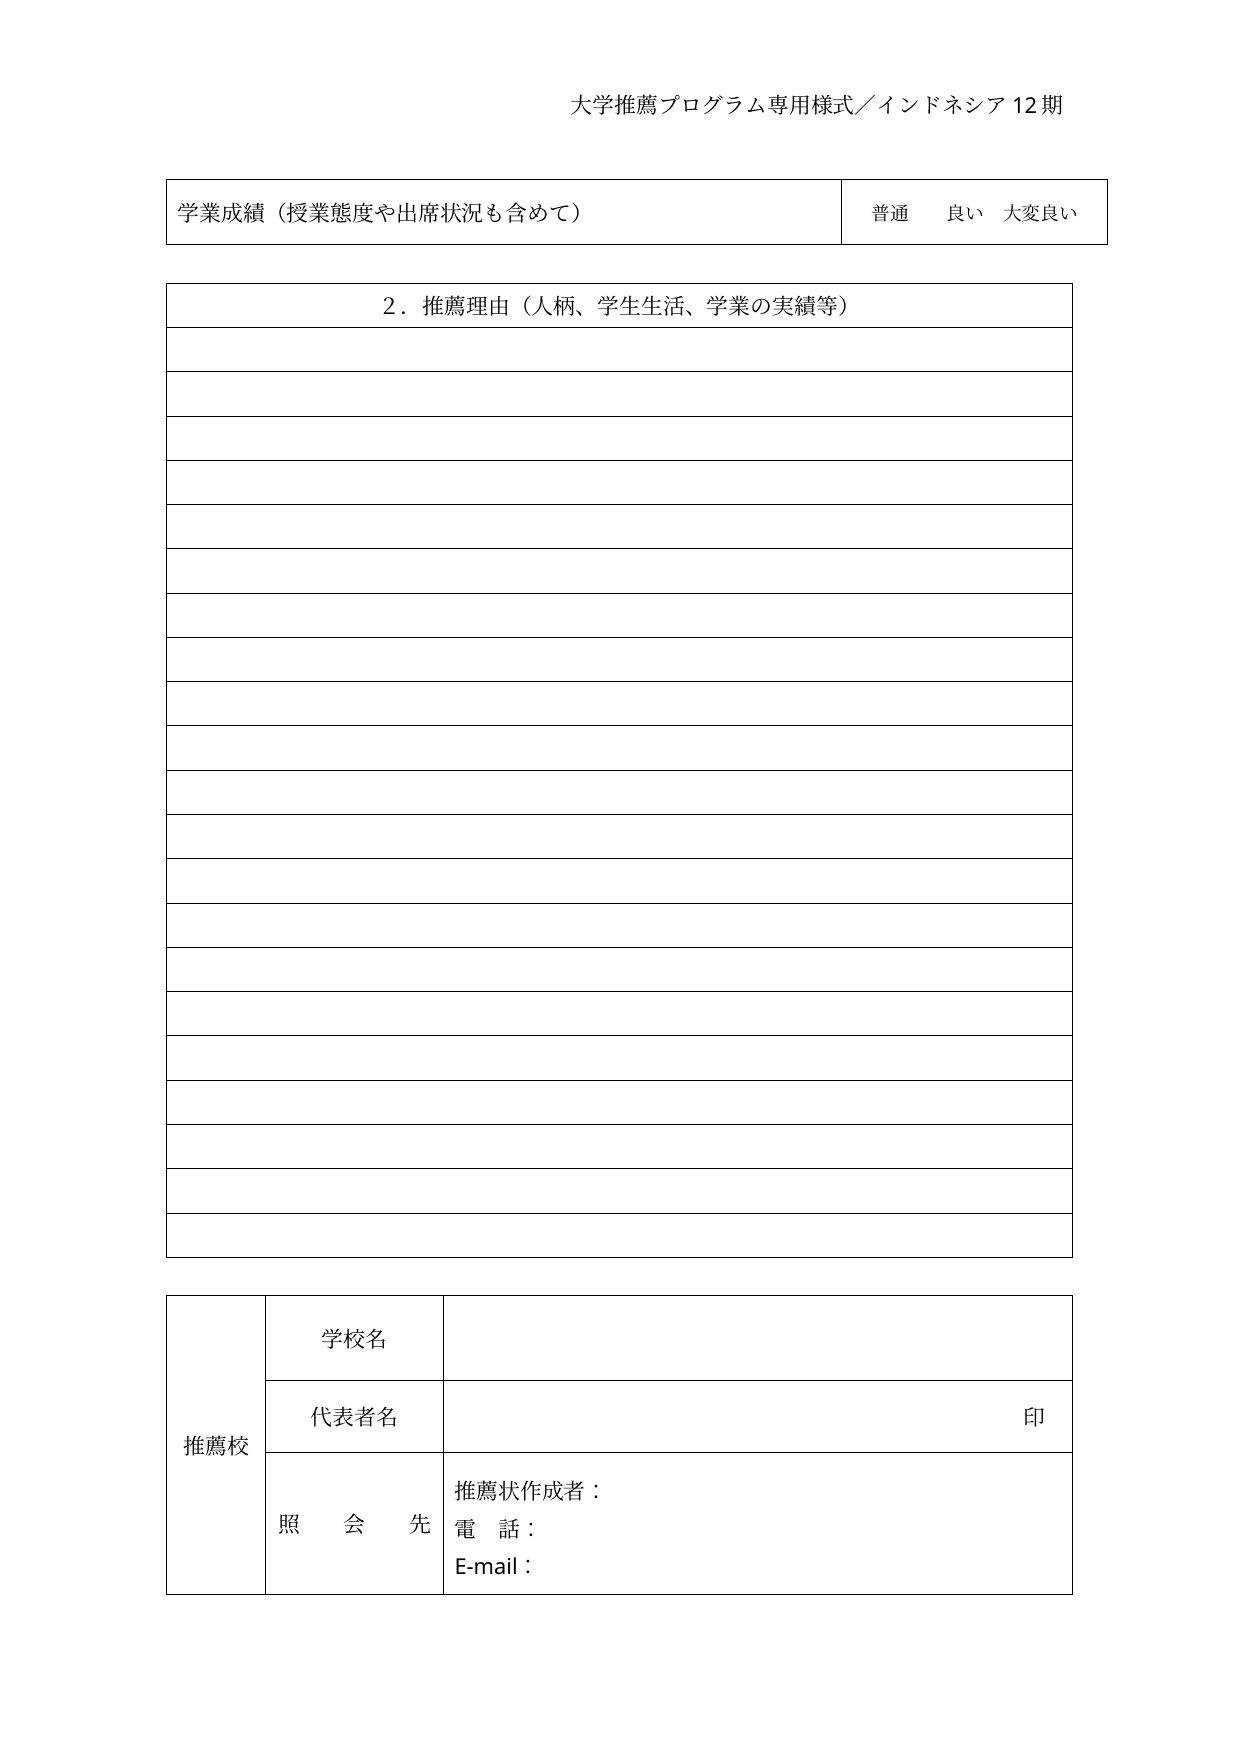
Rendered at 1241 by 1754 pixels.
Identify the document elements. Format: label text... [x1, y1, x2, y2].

table_cell 印 [444, 1381, 1072, 1452]
table_cell [167, 1169, 1072, 1212]
table_cell 普通 良い 大変良い [842, 180, 1107, 244]
table_cell [167, 594, 1072, 637]
table_header [444, 1296, 1072, 1379]
table_cell 照 会 先 [266, 1453, 443, 1593]
table_header 学校名 [266, 1296, 443, 1379]
table_cell [167, 328, 1072, 371]
table_cell [167, 505, 1072, 548]
table_header 推薦校 [167, 1296, 265, 1593]
table_cell 学業成績（授業態度や出席状況も含めて） [167, 180, 841, 244]
table_cell [167, 682, 1072, 725]
table_cell 推薦状作成者： 電 話： E-mail： [444, 1453, 1072, 1593]
table_header ２．推薦理由（人柄、学生生活、学業の実績等） [167, 284, 1072, 327]
table_cell [167, 948, 1072, 991]
table_cell [167, 904, 1072, 947]
table_cell [167, 859, 1072, 902]
table_cell [167, 461, 1072, 504]
table_cell [167, 1125, 1072, 1168]
table_cell [167, 372, 1072, 416]
table_cell [167, 638, 1072, 681]
table_cell [167, 726, 1072, 770]
table_cell [167, 417, 1072, 460]
table_cell 代表者名 [266, 1381, 443, 1452]
table_cell [167, 1081, 1072, 1124]
table_cell [167, 771, 1072, 814]
table_cell [167, 815, 1072, 858]
table_cell [167, 1214, 1072, 1257]
table_cell [167, 1036, 1072, 1079]
table_cell [167, 549, 1072, 593]
table_cell [167, 992, 1072, 1035]
